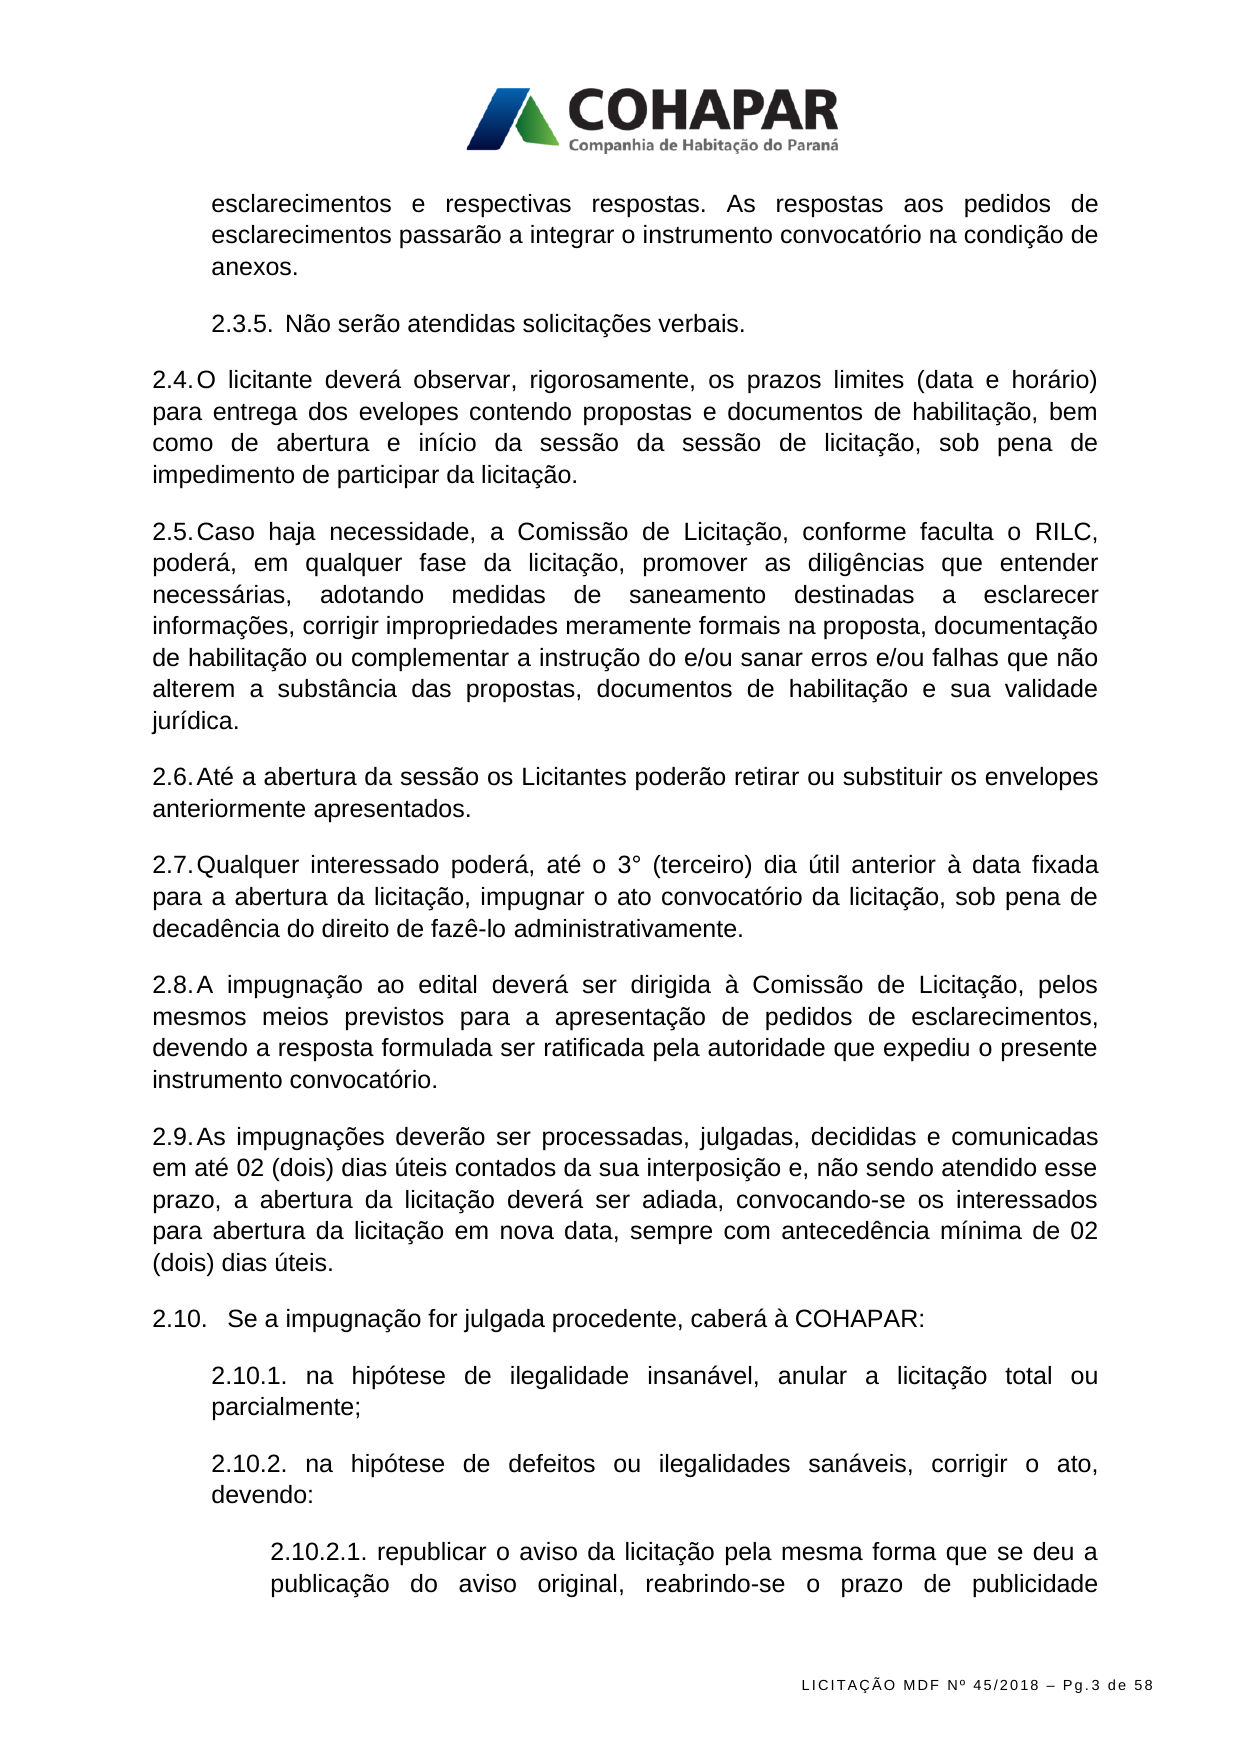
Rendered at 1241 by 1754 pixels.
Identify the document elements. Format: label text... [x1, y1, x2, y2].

list O licitante deverá observar, rigorosamente, os prazos limites (data e horário) para entrega dos evelopes contendo propostas e documentos de habilitação, bem como de abertura e início da sessão da sessão de licitação, sob pena de impedimento de participar da licitação. [152, 365, 1100, 489]
list 2.10.1. na hipótese de ilegalidade insanável, anular a licitação total ou parcialmente; [211, 1361, 1100, 1421]
list 2.10.2. na hipótese de defeitos ou ilegalidades sanáveis, corrigir o ato, devendo: [211, 1449, 1100, 1509]
list Se a impugnação for julgada procedente, caberá à COHAPAR: [152, 1304, 1100, 1333]
list Não serão atendidas solicitações verbais. [211, 309, 1100, 337]
list Caso haja necessidade, a Comissão de Licitação, conforme faculta o RILC, poderá, em qualquer fase da licitação, promover as diligências que entender necessárias, adotando medidas de saneamento destinadas a esclarecer informações, corrigir impropriedades meramente formais na proposta, documentação de habilitação ou complementar a instrução do e/ou sanar erros e/ou falhas que não alterem a substância das propostas, documentos de habilitação e sua validade jurídica. [152, 516, 1100, 734]
list Qualquer interessado poderá, até o 3° (terceiro) dia útil anterior à data fixada para a abertura da licitação, impugnar o ato convocatório da licitação, sob pena de decadência do direito de fazê-lo administrativamente. [152, 851, 1100, 942]
list A impugnação ao edital deverá ser dirigida à Comissão de Licitação, pelos mesmos meios previstos para a apresentação de pedidos de esclarecimentos, devendo a resposta formulada ser ratificada pela autoridade que expediu o presente instrumento convocatório. [152, 970, 1100, 1094]
list Até a abertura da sessão os Licitantes poderão retirar ou substituir os envelopes anteriormente apresentados. [152, 762, 1100, 823]
picture [466, 88, 838, 154]
list As impugnações deverão ser processadas, julgadas, decididas e comunicadas em até 02 (dois) dias úteis contados da sua interposição e, não sendo atendido esse prazo, a abertura da licitação deverá ser adiada, convocando-se os interessados para abertura da licitação em nova data, sempre com antecedência mínima de 02 (dois) dias úteis. [152, 1121, 1100, 1276]
